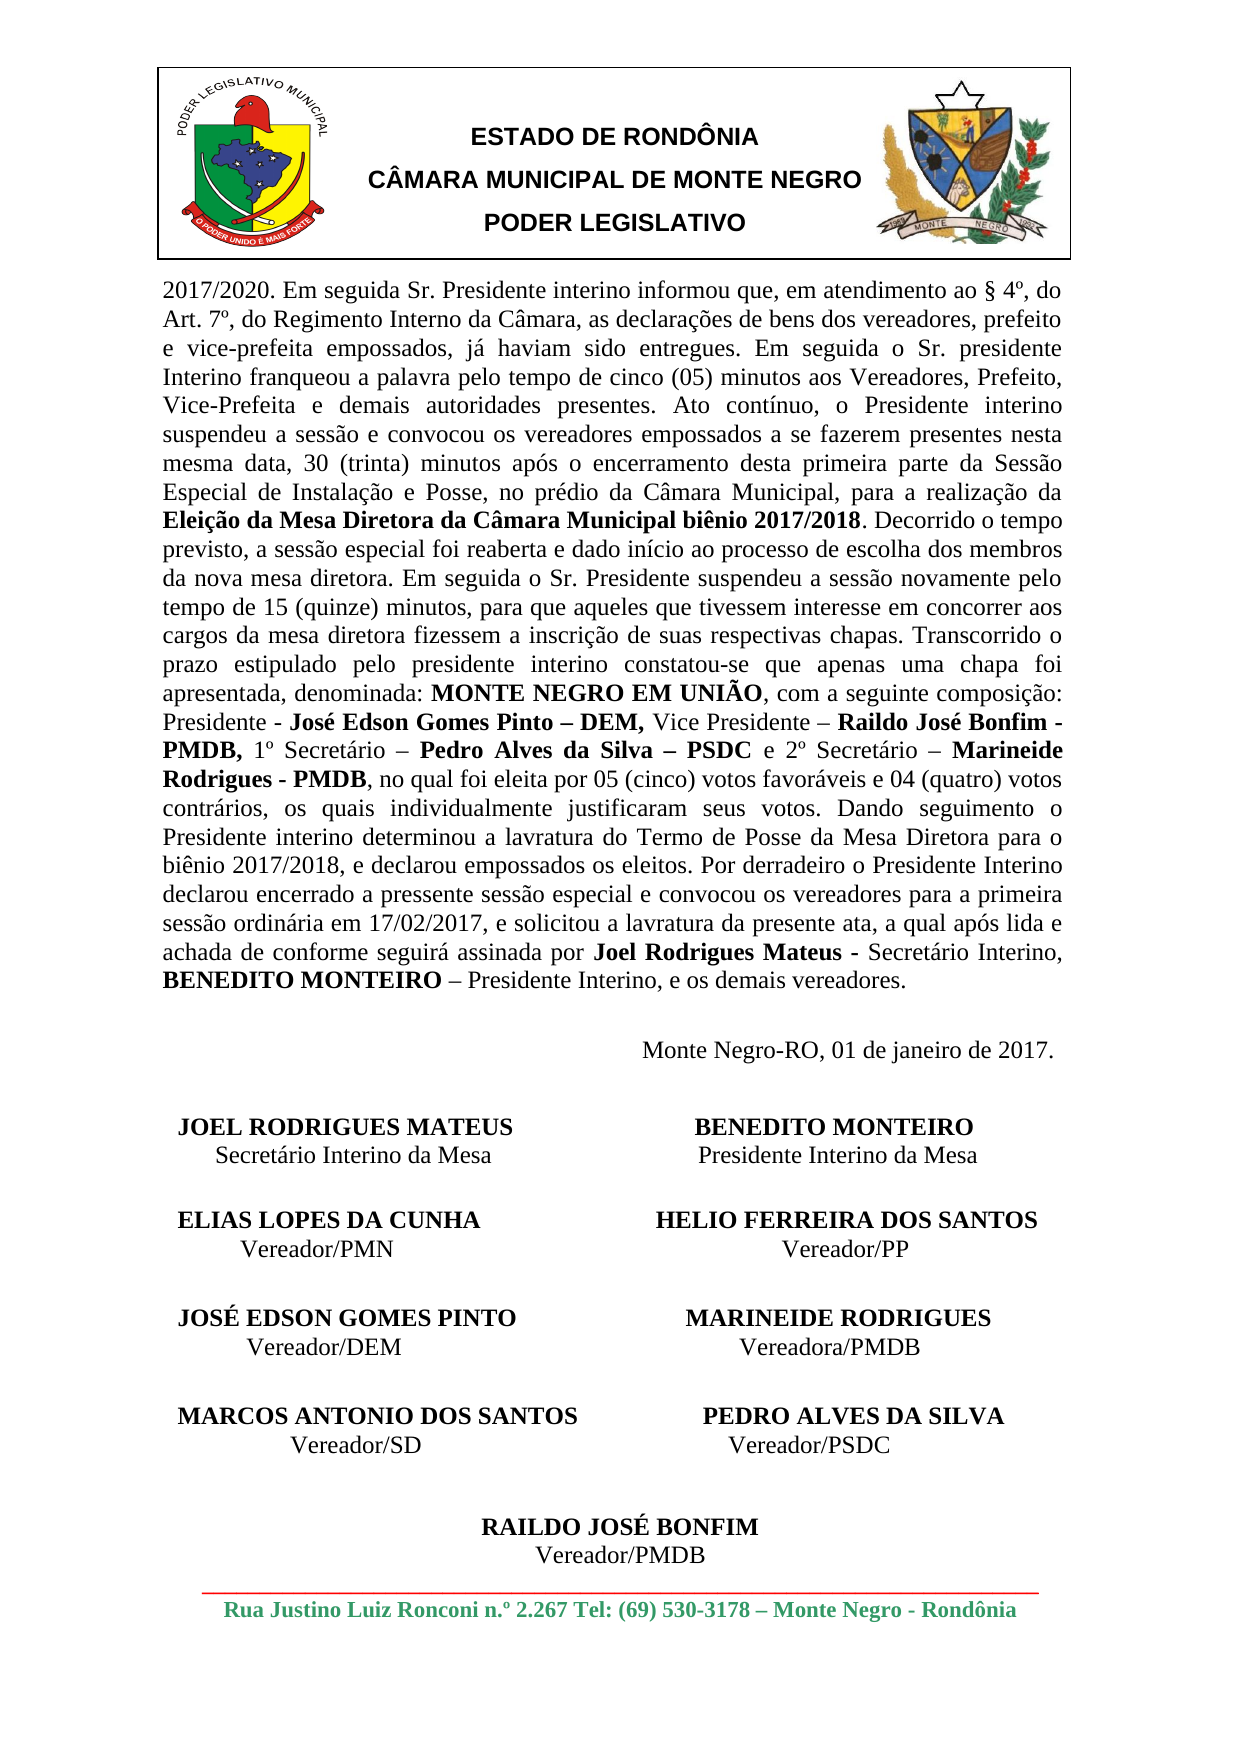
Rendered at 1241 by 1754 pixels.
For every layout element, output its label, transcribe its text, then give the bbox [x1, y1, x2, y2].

picture [177, 77, 328, 247]
text Vereador/SD Vereador/PSDC [177, 1430, 1063, 1459]
text MARCOS ANTONIO DOS SANTOS PEDRO ALVES DA SILVA [177, 1401, 1063, 1430]
text JOEL RODRIGUES MATEUS BENEDITO MONTEIRO [177, 1112, 1063, 1140]
text Vereador/PMDB [177, 1540, 1063, 1569]
text Vereador/PMN Vereador/PP [177, 1234, 1063, 1262]
text Secretário Interino da Mesa Presidente Interino da Mesa [177, 1140, 1063, 1169]
text ELIAS LOPES DA CUNHA HELIO FERREIRA DOS SANTOS [177, 1205, 1063, 1234]
text JOSÉ EDSON GOMES PINTO MARINEIDE RODRIGUES [177, 1303, 1063, 1332]
text Vereador/DEM Vereadora/PMDB [177, 1332, 1063, 1361]
text Monte Negro-RO, 01 de janeiro de 2017. [162, 1035, 1054, 1064]
picture [875, 77, 1054, 243]
text RAILDO JOSÉ BONFIM [177, 1512, 1063, 1540]
